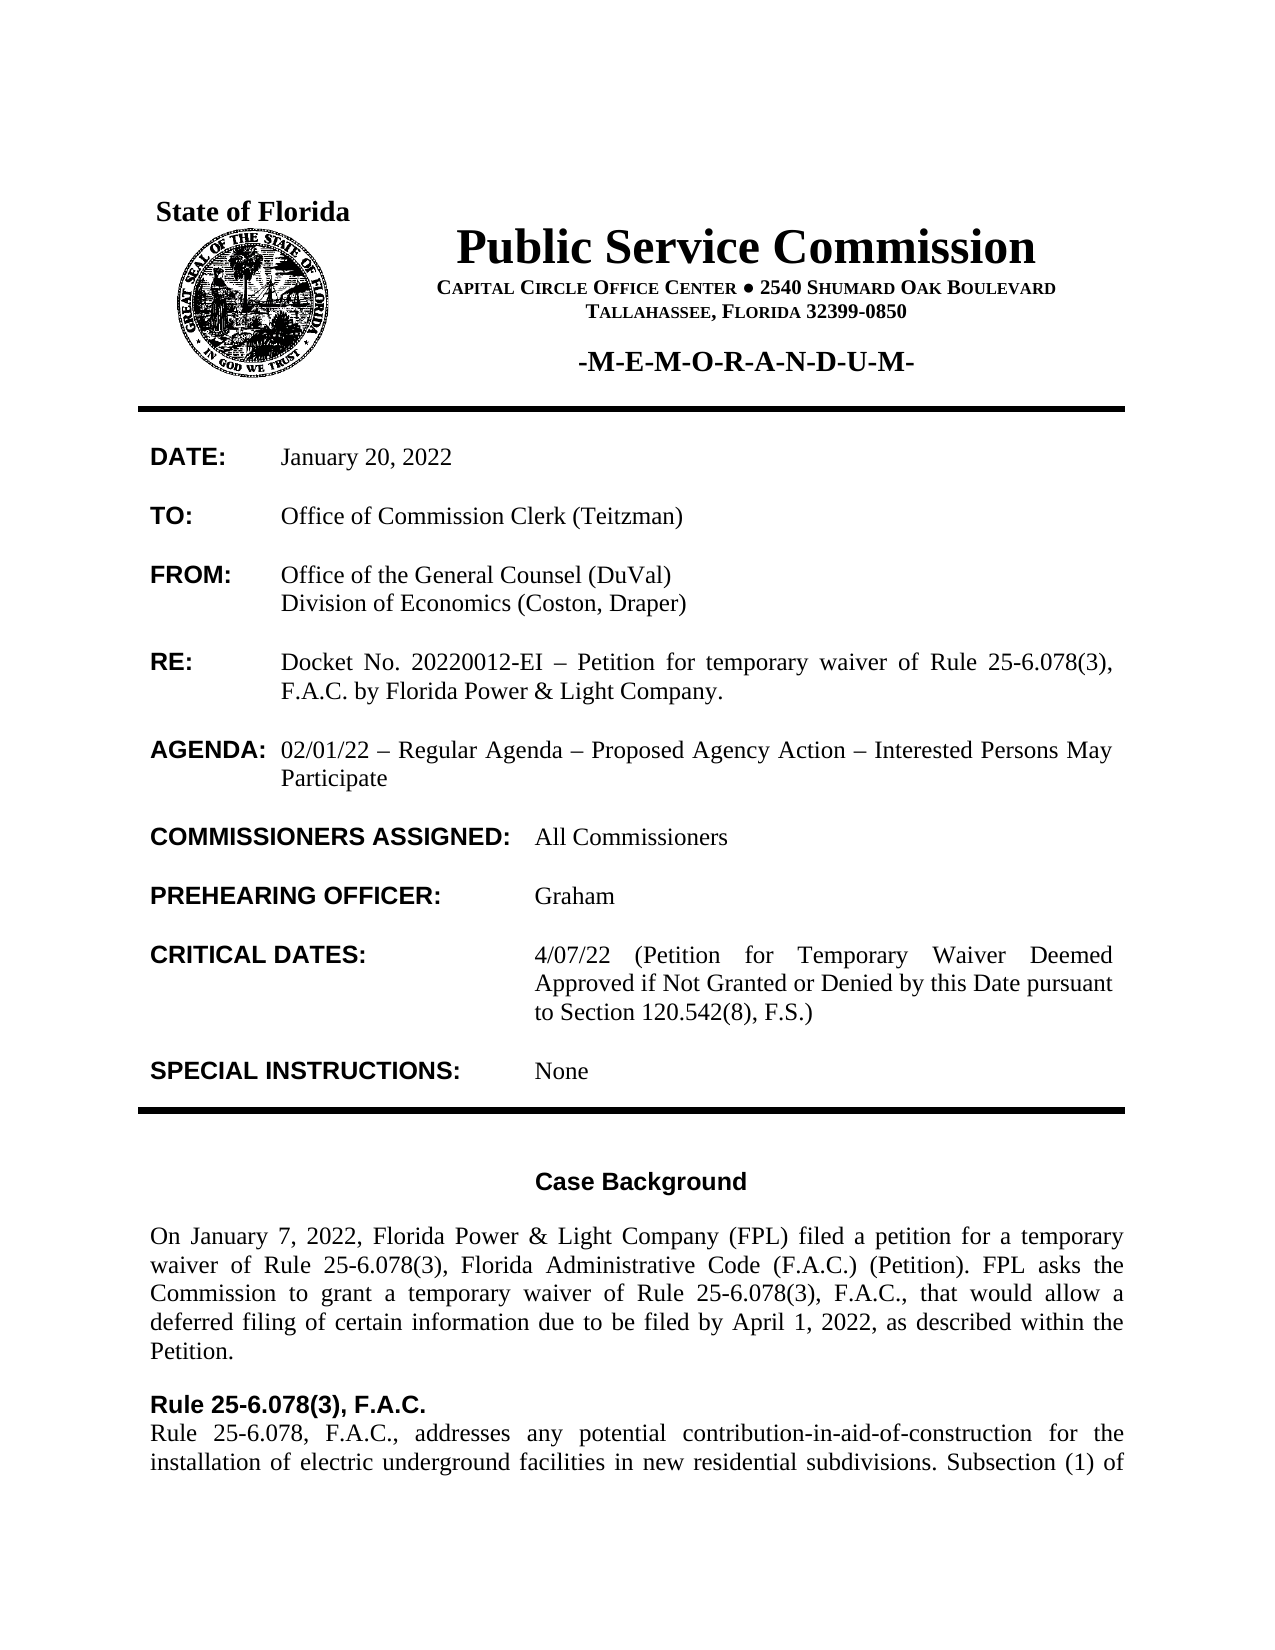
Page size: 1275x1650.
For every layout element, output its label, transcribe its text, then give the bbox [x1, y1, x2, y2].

table_cell 4/07/22 (Petition for Temporary Waiver Deemed Approved if Not Granted or Denied by this Date pursuant to Section 120.542(8), F.S.) [522, 910, 1125, 1026]
table_header Public Service Commission Capital Circle Office Center ● 2540 Shumard Oak Boulevard Tallahassee, Florida 32399-0850 -M-E-M-O-R-A-N-D-U-M- [367, 194, 1125, 406]
subtitle Case Background [150, 1167, 1125, 1196]
table_cell TO: [138, 471, 268, 530]
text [150, 1418, 1125, 1476]
table_cell SPECIAL INSTRUCTIONS: [138, 1026, 522, 1107]
table_cell Office of the General Counsel (DuVal) Division of Economics (Coston, Draper) [269, 530, 1125, 617]
text On January 7, 2022, Florida Power & Light Company (FPL) filed a petition for a temporary waiver of Rule 25-6.078(3), Florida Administrative Code (F.A.C.) (Petition). FPL asks the Commission to grant a temporary waiver of Rule 25-6.078(3), F.A.C., that would allow a deferred filing of certain information due to be filed by April 1, 2022, as described within the Petition. [150, 1221, 1125, 1365]
picture [176, 227, 329, 378]
table_cell FROM: [138, 530, 268, 617]
table_cell 02/01/22 – Regular Agenda – Proposed Agency Action – Interested Persons May Participate [269, 705, 1125, 792]
table_cell RE: [138, 617, 268, 705]
table_cell PREHEARING OFFICER: [138, 851, 522, 910]
table_cell Graham [522, 851, 1125, 910]
table_cell Docket No. 20220012-EI – Petition for temporary waiver of Rule 25-6.078(3), F.A.C. by Florida Power & Light Company. [269, 617, 1125, 705]
table_cell COMMISSIONERS ASSIGNED: [138, 792, 522, 851]
table_cell None [522, 1026, 1125, 1107]
table_cell AGENDA: [138, 705, 268, 792]
table_cell All Commissioners [522, 792, 1125, 851]
table_cell CRITICAL DATES: [138, 910, 522, 1026]
table_cell Office of Commission Clerk (Teitzman) [269, 471, 1125, 530]
table_cell January 20, 2022 [269, 412, 1125, 471]
subtitle Rule 25-6.078(3), F.A.C. [150, 1390, 1125, 1418]
table_cell DATE: [138, 412, 268, 471]
table_header State of Florida [138, 194, 367, 406]
